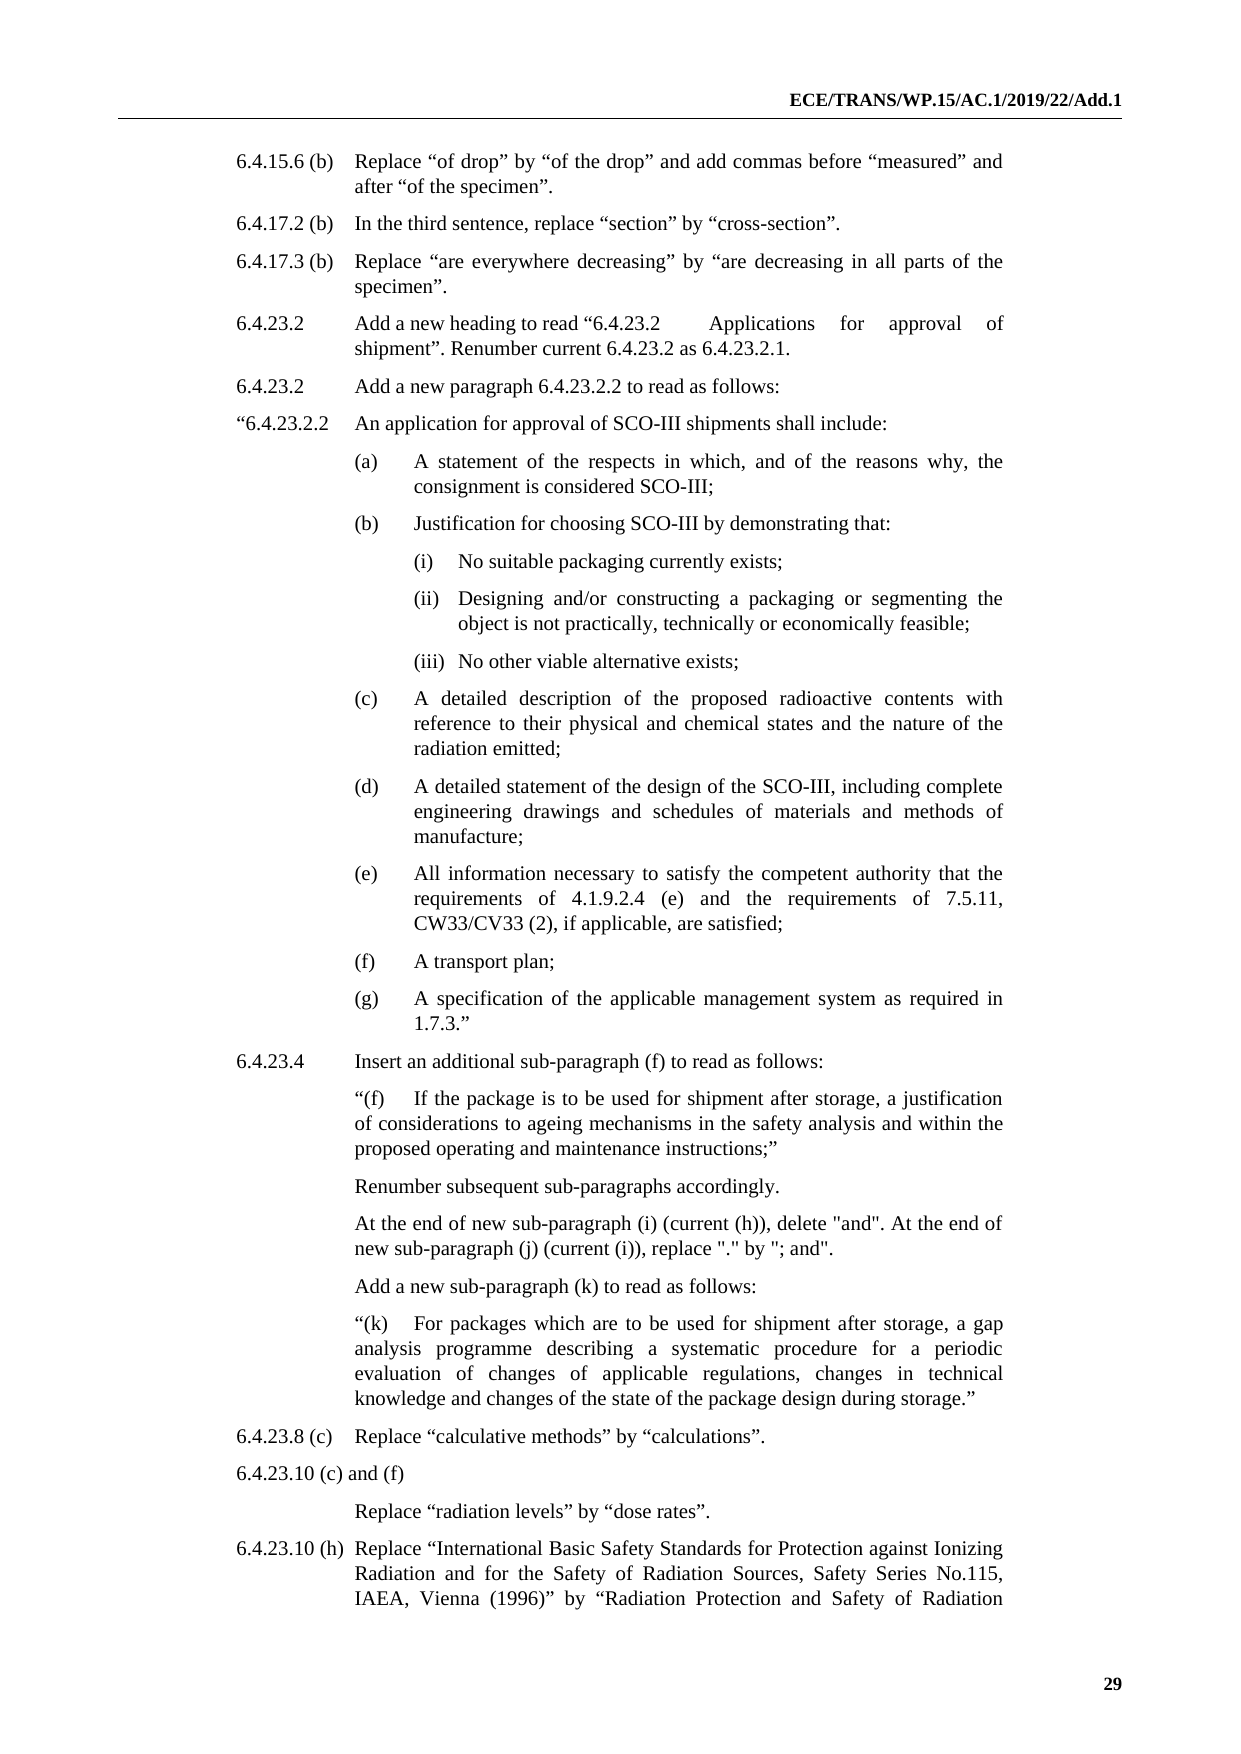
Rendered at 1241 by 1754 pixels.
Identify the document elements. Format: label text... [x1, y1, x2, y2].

text “(f) If the package is to be used for shipment after storage, a justification of considerations to ageing mechanisms in the safety analysis and within the proposed operating and maintenance instructions;” [236, 1085, 1004, 1160]
text 6.4.23.4 Insert an additional sub-paragraph (f) to read as follows: [236, 1048, 1004, 1073]
text 6.4.23.2 Add a new paragraph 6.4.23.2.2 to read as follows: [236, 373, 1004, 398]
text 6.4.23.10 (c) and (f) [236, 1460, 1004, 1485]
text 6.4.23.8 (c) Replace “calculative methods” by “calculations”. [236, 1423, 1004, 1448]
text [236, 1535, 1004, 1610]
text (i) No suitable packaging currently exists; [413, 548, 1004, 573]
text Add a new sub-paragraph (k) to read as follows: [236, 1273, 1004, 1298]
text 6.4.17.2 (b) In the third sentence, replace “section” by “cross-section”. [236, 210, 1004, 235]
text At the end of new sub-paragraph (i) (current (h)), delete "and". At the end of new sub-paragraph (j) (current (i)), replace "." by "; and". [236, 1210, 1004, 1260]
text “6.4.23.2.2 An application for approval of SCO-III shipments shall include: [236, 410, 1004, 435]
text (c) A detailed description of the proposed radioactive contents with reference to their physical and chemical states and the nature of the radiation emitted; [354, 685, 1004, 760]
text (e) All information necessary to satisfy the competent authority that the requirements of 4.1.9.2.4 (e) and the requirements of 7.5.11, CW33/CV33 (2), if applicable, are satisfied; [354, 860, 1004, 935]
text 6.4.17.3 (b) Replace “are everywhere decreasing” by “are decreasing in all parts of the specimen”. [236, 248, 1004, 298]
text “(k) For packages which are to be used for shipment after storage, a gap analysis programme describing a systematic procedure for a periodic evaluation of changes of applicable regulations, changes in technical knowledge and changes of the state of the package design during storage.” [236, 1310, 1004, 1410]
text (d) A detailed statement of the design of the SCO-III, including complete engineering drawings and schedules of materials and methods of manufacture; [354, 773, 1004, 848]
text 6.4.15.6 (b) Replace “of drop” by “of the drop” and add commas before “measured” and after “of the specimen”. [236, 148, 1004, 198]
text Replace “radiation levels” by “dose rates”. [236, 1498, 1004, 1523]
text (iii) No other viable alternative exists; [413, 648, 1004, 673]
text (b) Justification for choosing SCO-III by demonstrating that: [354, 510, 1004, 535]
text (a) A statement of the respects in which, and of the reasons why, the consignment is considered SCO-III; [354, 448, 1004, 498]
text (g) A specification of the applicable management system as required in 1.7.3.” [354, 985, 1004, 1035]
text (ii) Designing and/or constructing a packaging or segmenting the object is not practically, technically or economically feasible; [413, 585, 1004, 635]
text (f) A transport plan; [354, 948, 1004, 973]
text 6.4.23.2 Add a new heading to read “6.4.23.2 Applications for approval of shipment”. Renumber current 6.4.23.2 as 6.4.23.2.1. [236, 310, 1004, 360]
text Renumber subsequent sub-paragraphs accordingly. [236, 1173, 1004, 1198]
